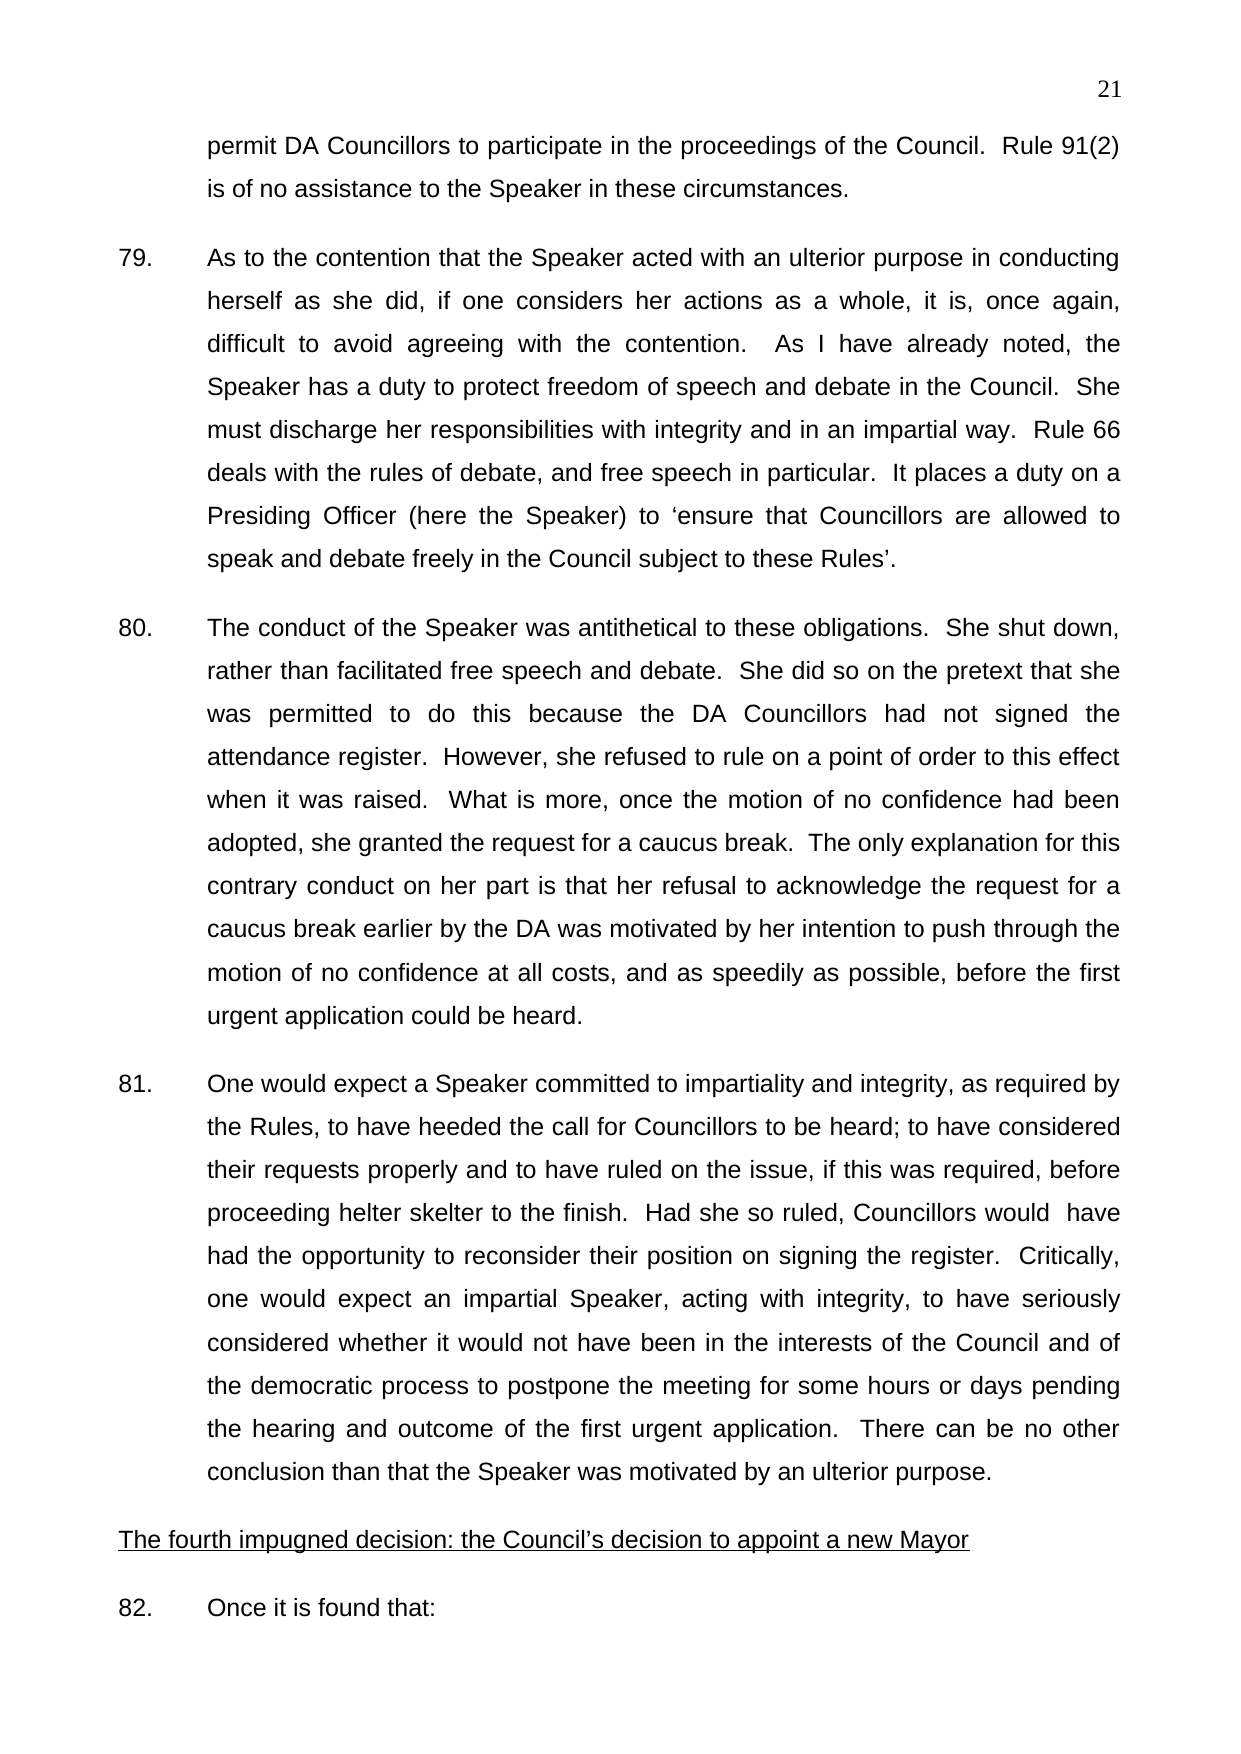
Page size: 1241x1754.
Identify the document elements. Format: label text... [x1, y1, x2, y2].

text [118, 131, 1122, 203]
text 81. One would expect a Speaker committed to impartiality and integrity, as required by the Rules, to have heeded the call for Councillors to be heard; to have considered their requests properly and to have ruled on the issue, if this was required, before proceeding helter skelter to the finish. Had she so ruled, Councillors would have had the opportunity to reconsider their position on signing the register. Critically, one would expect an impartial Speaker, acting with integrity, to have seriously considered whether it would not have been in the interests of the Council and of the democratic process to postpone the meeting for some hours or days pending the hearing and outcome of the first urgent application. There can be no other conclusion than that the Speaker was motivated by an ulterior purpose. [118, 1069, 1122, 1486]
text 79. As to the contention that the Speaker acted with an ulterior purpose in conducting herself as she did, if one considers her actions as a whole, it is, once again, difficult to avoid agreeing with the contention. As I have already noted, the Speaker has a duty to protect freedom of speech and debate in the Council. She must discharge her responsibilities with integrity and in an impartial way. Rule 66 deals with the rules of debate, and free speech in particular. It places a duty on a Presiding Officer (here the Speaker) to ‘ensure that Councillors are allowed to speak and debate freely in the Council subject to these Rules’. [118, 243, 1122, 573]
text 82. Once it is found that: [118, 1593, 1122, 1622]
text 80. The conduct of the Speaker was antithetical to these obligations. She shut down, rather than facilitated free speech and debate. She did so on the pretext that she was permitted to do this because the DA Councillors had not signed the attendance register. However, she refused to rule on a point of order to this effect when it was raised. What is more, once the motion of no confidence had been adopted, she granted the request for a caucus break. The only explanation for this contrary conduct on her part is that her refusal to acknowledge the request for a caucus break earlier by the DA was motivated by her intention to push through the motion of no confidence at all costs, and as speedily as possible, before the first urgent application could be heard. [118, 613, 1122, 1029]
text The fourth impugned decision: the Council’s decision to appoint a new Mayor [118, 1525, 1122, 1554]
